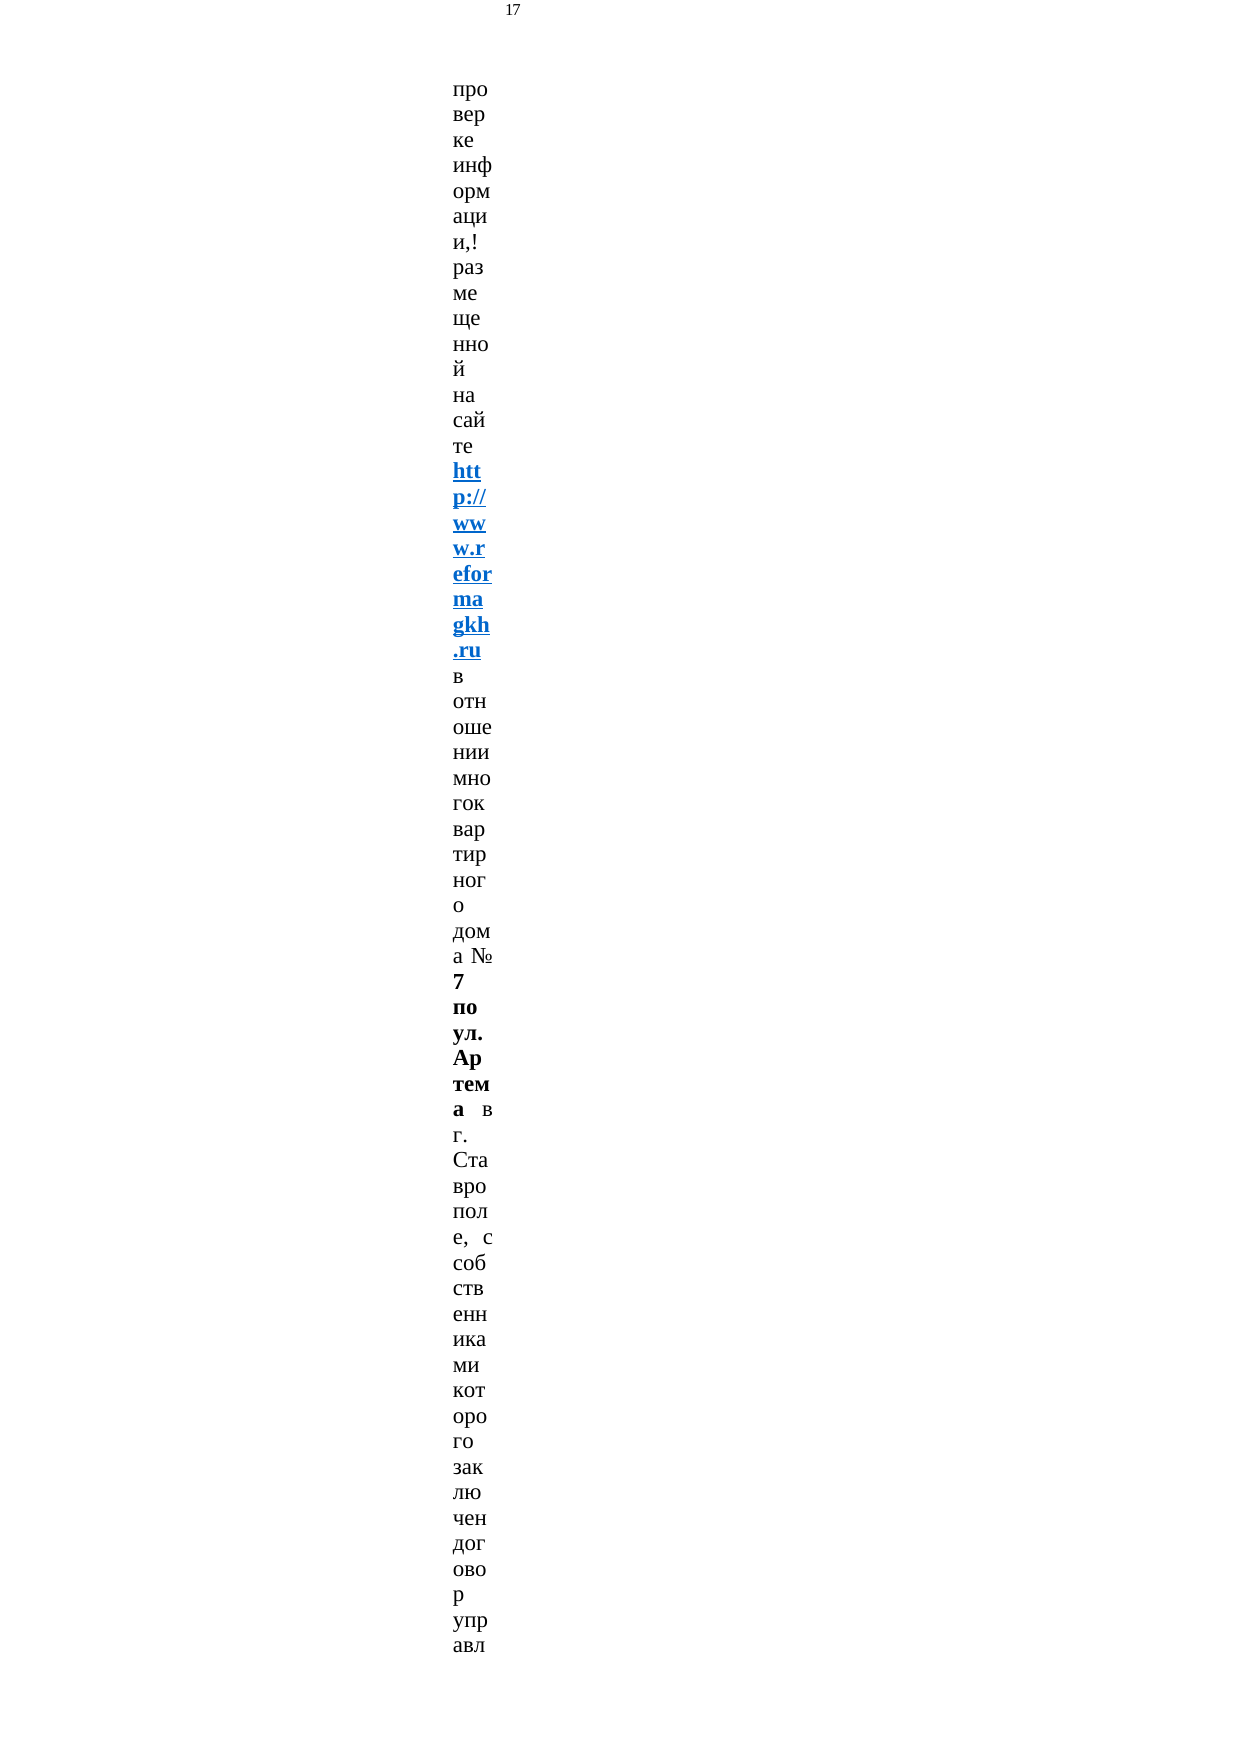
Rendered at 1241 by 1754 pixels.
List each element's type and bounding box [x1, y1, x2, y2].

text [453, 76, 493, 1658]
